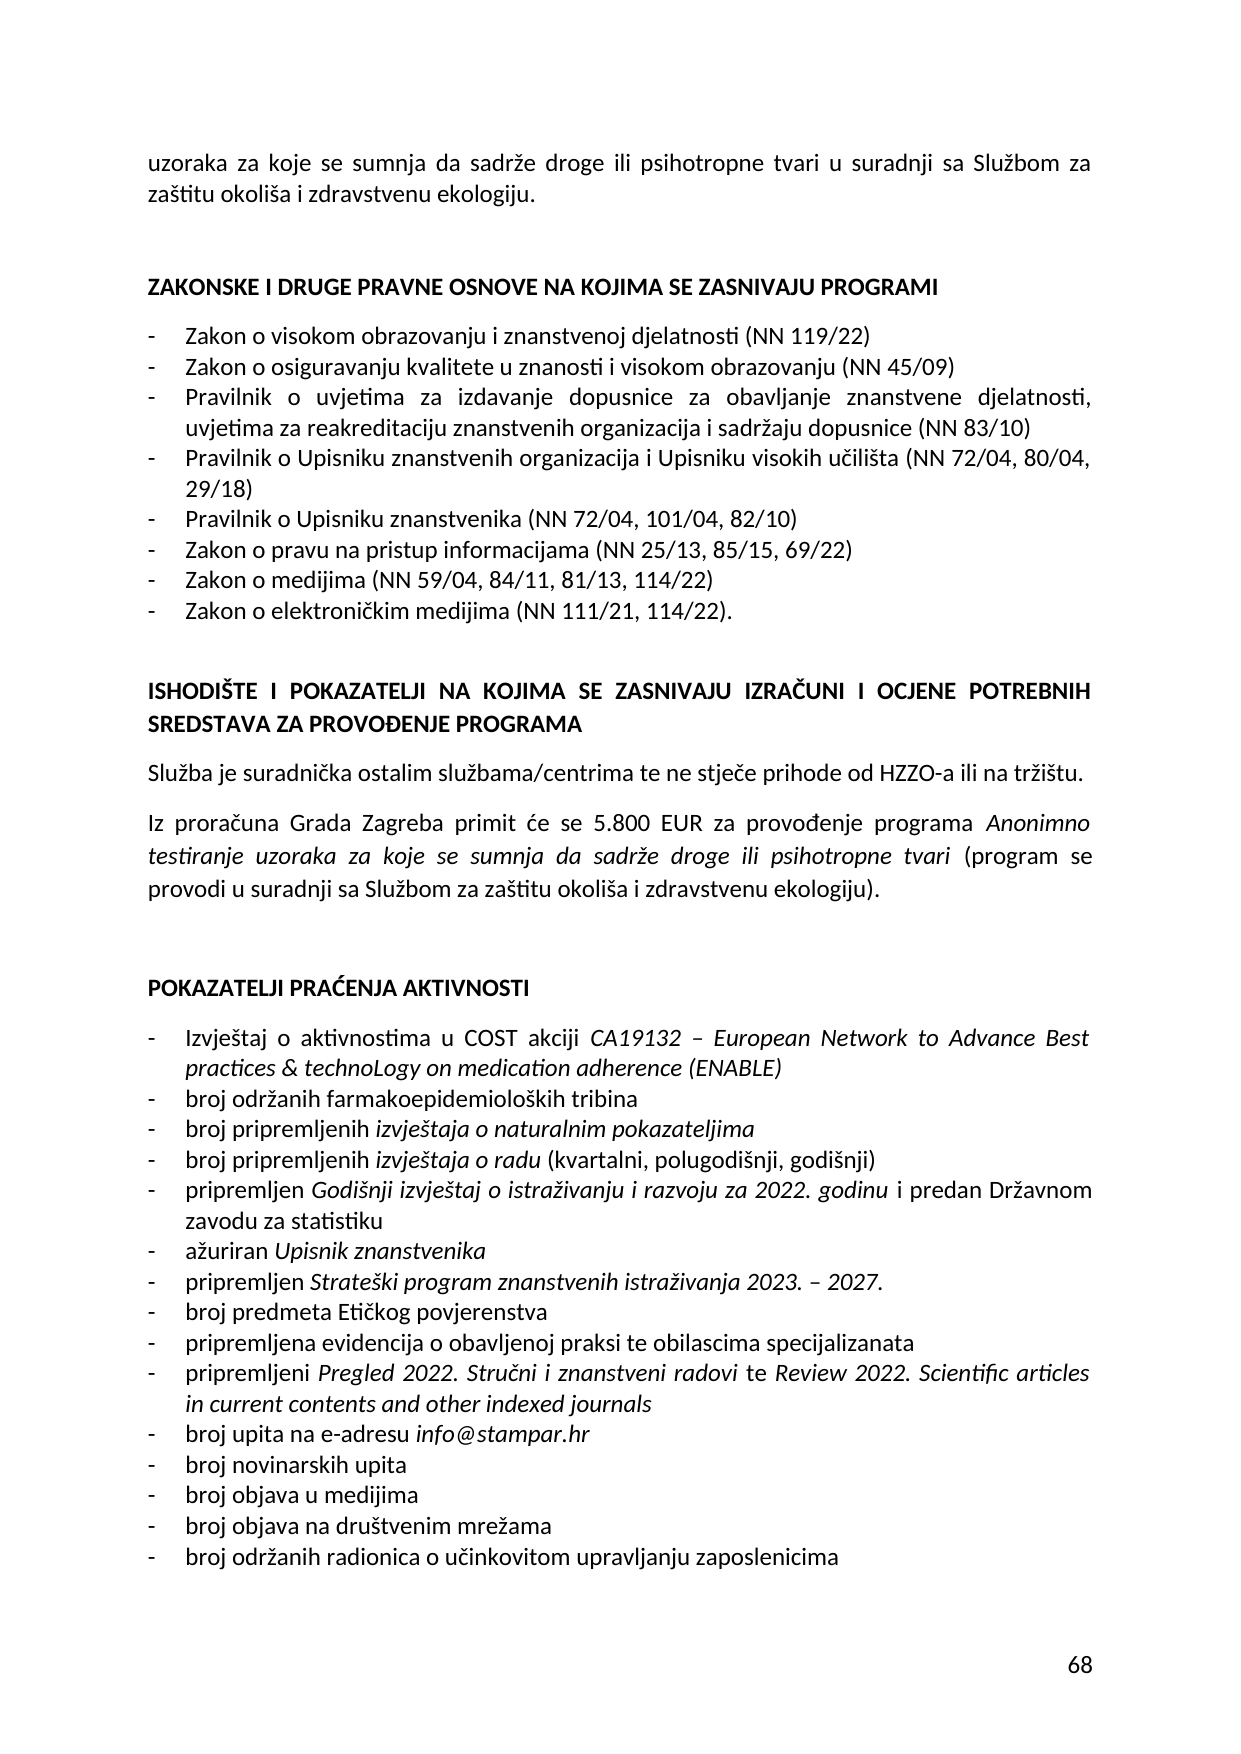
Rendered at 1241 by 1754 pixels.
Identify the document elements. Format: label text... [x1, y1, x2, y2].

list broj upita na e-adresu info@stampar.hr [148, 1418, 1093, 1449]
list ažuriran Upisnik znanstvenika [148, 1235, 1093, 1266]
list broj novinarskih upita [148, 1449, 1093, 1479]
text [148, 148, 1093, 209]
list Pravilnik o Upisniku znanstvenika (NN 72/04, 101/04, 82/10) [148, 503, 1093, 534]
text ZAKONSKE I DRUGE PRAVNE OSNOVE NA KOJIMA SE ZASNIVAJU PROGRAMI [148, 271, 1093, 301]
list Pravilnik o Upisniku znanstvenih organizacija i Upisniku visokih učilišta (NN 72/04, 80/04, 29/18) [148, 442, 1093, 503]
list Izvještaj o aktivnostima u COST akciji CA19132 – European Network to Advance Best practices & technoLogy on medication adherence (ENABLE) [148, 1022, 1093, 1083]
text Služba je suradnička ostalim službama/centrima te ne stječe prihode od HZZO-a ili na tržištu. [148, 758, 1093, 788]
list pripremljena evidencija o obavljenoj praksi te obilascima specijalizanata [148, 1327, 1093, 1357]
list Zakon o pravu na pristup informacijama (NN 25/13, 85/15, 69/22) [148, 534, 1093, 564]
list broj pripremljenih izvještaja o naturalnim pokazateljima [148, 1113, 1093, 1144]
list pripremljen Godišnji izvještaj o istraživanju i razvoju za 2022. godinu i predan Državnom zavodu za statistiku [148, 1174, 1093, 1235]
list broj održanih radionica o učinkovitom upravljanju zaposlenicima [148, 1541, 1093, 1571]
list pripremljen Strateški program znanstvenih istraživanja 2023. – 2027. [148, 1266, 1093, 1296]
list broj održanih farmakoepidemioloških tribina [148, 1083, 1093, 1113]
text ISHODIŠTE I POKAZATELJI NA KOJIMA SE ZASNIVAJU IZRAČUNI I OCJENE POTREBNIH SREDSTAVA ZA PROVOĐENJE PROGRAMA [148, 675, 1093, 738]
list Zakon o visokom obrazovanju i znanstvenoj djelatnosti (NN 119/22) [148, 320, 1093, 351]
list broj pripremljenih izvještaja o radu (kvartalni, polugodišnji, godišnji) [148, 1144, 1093, 1174]
list broj objava na društvenim mrežama [148, 1510, 1093, 1541]
text POKAZATELJI PRAĆENJA AKTIVNOSTI [148, 972, 1093, 1003]
list Zakon o medijima (NN 59/04, 84/11, 81/13, 114/22) [148, 564, 1093, 595]
list Zakon o osiguravanju kvalitete u znanosti i visokom obrazovanju (NN 45/09) [148, 351, 1093, 381]
list Zakon o elektroničkim medijima (NN 111/21, 114/22). [148, 595, 1093, 626]
list pripremljeni Pregled 2022. Stručni i znanstveni radovi te Review 2022. Scientific articles in current contents and other indexed journals [148, 1357, 1093, 1418]
list broj objava u medijima [148, 1479, 1093, 1510]
list broj predmeta Etičkog povjerenstva [148, 1296, 1093, 1327]
list Pravilnik o uvjetima za izdavanje dopusnice za obavljanje znanstvene djelatnosti, uvjetima za reakreditaciju znanstvenih organizacija i sadržaju dopusnice (NN 83/10) [148, 381, 1093, 442]
text Iz proračuna Grada Zagreba primit će se 5.800 EUR za provođenje programa Anonimno testiranje uzoraka za koje se sumnja da sadrže droge ili psihotropne tvari (program se provodi u suradnji sa Službom za zaštitu okoliša i zdravstvenu ekologiju). [148, 807, 1093, 903]
